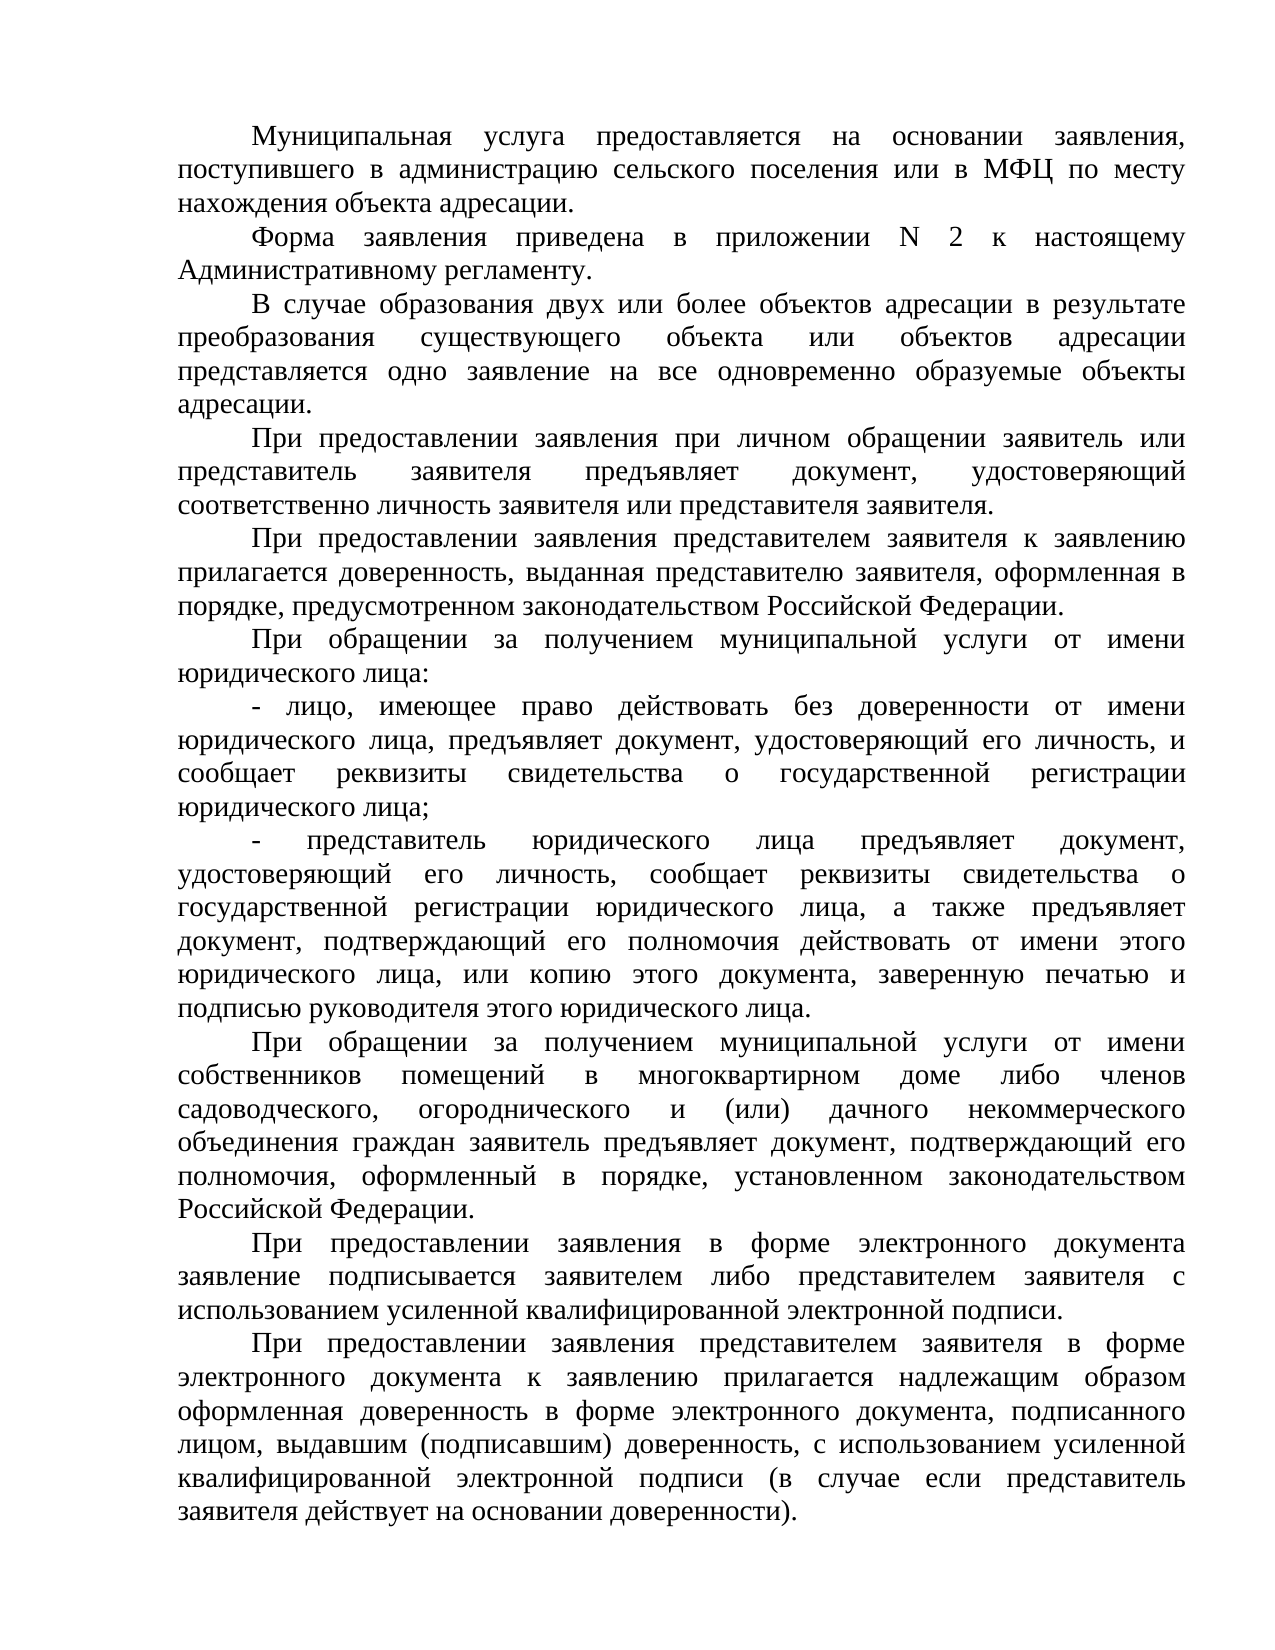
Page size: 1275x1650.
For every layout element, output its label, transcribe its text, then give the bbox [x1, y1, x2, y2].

text При предоставлении заявления при личном обращении заявитель или представитель заявителя предъявляет документ, удостоверяющий соответственно личность заявителя или представителя заявителя. [177, 420, 1186, 521]
text Форма заявления приведена в приложении N 2 к настоящему Административному регламенту. [177, 219, 1186, 286]
text При обращении за получением муниципальной услуги от имени собственников помещений в многоквартирном доме либо членов садоводческого, огороднического и (или) дачного некоммерческого объединения граждан заявитель предъявляет документ, подтверждающий его полномочия, оформленный в порядке, установленном законодательством Российской Федерации. [177, 1024, 1186, 1225]
text При обращении за получением муниципальной услуги от имени юридического лица: [177, 621, 1186, 688]
text Муниципальная услуга предоставляется на основании заявления, поступившего в администрацию сельского поселения или в МФЦ по месту нахождения объекта адресации. [177, 118, 1186, 219]
text - представитель юридического лица предъявляет документ, удостоверяющий его личность, сообщает реквизиты свидетельства о государственной регистрации юридического лица, а также предъявляет документ, подтверждающий его полномочия действовать от имени этого юридического лица, или копию этого документа, заверенную печатью и подписью руководителя этого юридического лица. [177, 822, 1186, 1024]
text При предоставлении заявления в форме электронного документа заявление подписывается заявителем либо представителем заявителя с использованием усиленной квалифицированной электронной подписи. [177, 1225, 1186, 1326]
text - лицо, имеющее право действовать без доверенности от имени юридического лица, предъявляет документ, удостоверяющий его личность, и сообщает реквизиты свидетельства о государственной регистрации юридического лица; [177, 688, 1186, 822]
text При предоставлении заявления представителем заявителя в форме электронного документа к заявлению прилагается надлежащим образом оформленная доверенность в форме электронного документа, подписанного лицом, выдавшим (подписавшим) доверенность, с использованием усиленной квалифицированной электронной подписи (в случае если представитель заявителя действует на основании доверенности). [177, 1326, 1186, 1527]
text При предоставлении заявления представителем заявителя к заявлению прилагается доверенность, выданная представителю заявителя, оформленная в порядке, предусмотренном законодательством Российской Федерации. [177, 521, 1186, 621]
text В случае образования двух или более объектов адресации в результате преобразования существующего объекта или объектов адресации представляется одно заявление на все одновременно образуемые объекты адресации. [177, 286, 1186, 420]
